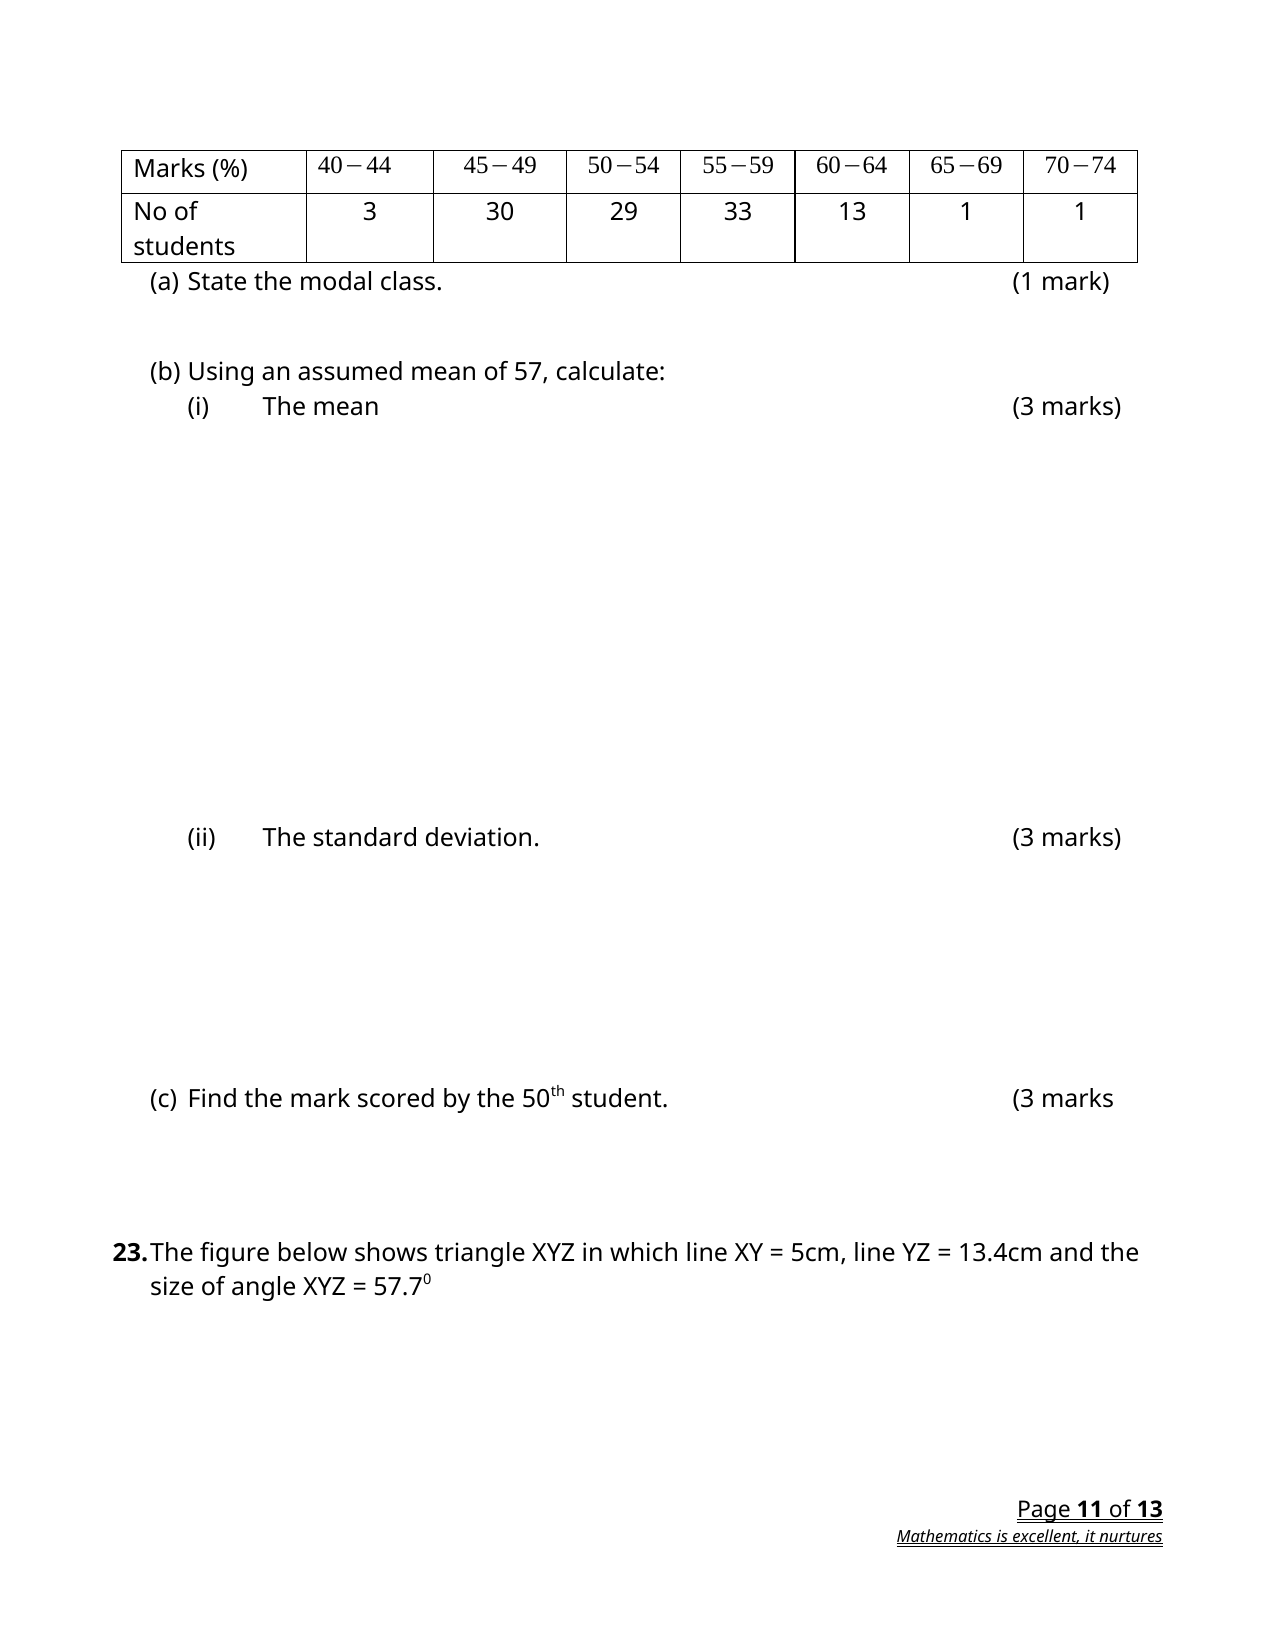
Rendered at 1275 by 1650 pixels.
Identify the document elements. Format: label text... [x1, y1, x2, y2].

table_cell 30 [434, 194, 566, 262]
table_cell 1 [910, 194, 1023, 262]
list State the modal class. (1 mark) [150, 263, 1162, 297]
list The figure below shows triangle XYZ in which line XY = 5cm, line YZ = 13.4cm and the size of angle XYZ = 57.70 [112, 1235, 1162, 1303]
table_header Marks (%) [122, 151, 306, 193]
list Find the mark scored by the 50th student. (3 marks [150, 1081, 1162, 1115]
table_header [307, 151, 433, 193]
table_cell No of students [122, 194, 306, 262]
table_cell 13 [796, 194, 909, 262]
table_header [434, 151, 566, 193]
table_header [1024, 151, 1137, 193]
table_cell 3 [307, 194, 433, 262]
table_header [567, 151, 680, 193]
list Using an assumed mean of 57, calculate: [150, 354, 1162, 388]
table_header [681, 151, 794, 193]
table_header [910, 151, 1023, 193]
table_header [796, 151, 909, 193]
list The standard deviation. (3 marks) [187, 819, 1162, 854]
table_cell 29 [567, 194, 680, 262]
table_cell 33 [681, 194, 794, 262]
table_cell 1 [1024, 194, 1137, 262]
list The mean (3 marks) [187, 388, 1162, 422]
